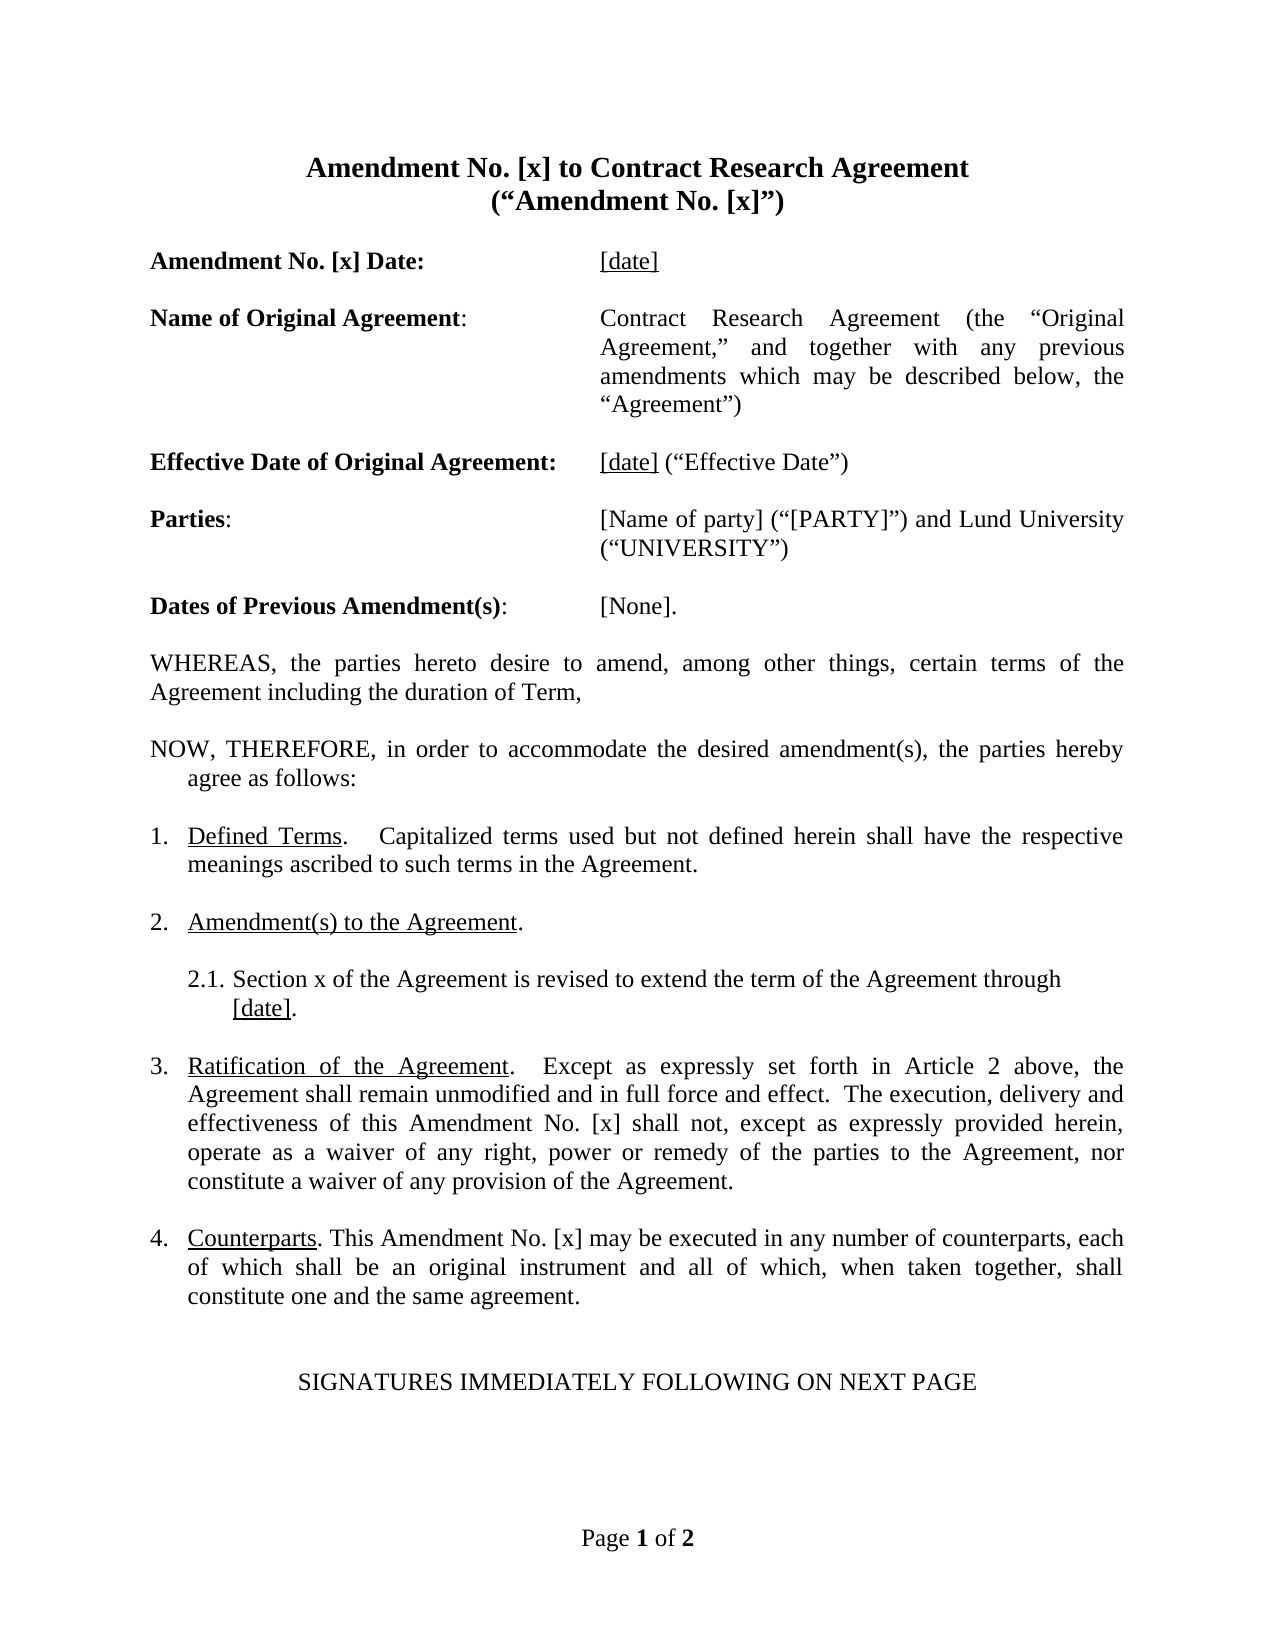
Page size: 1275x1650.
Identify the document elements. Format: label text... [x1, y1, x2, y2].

list Section x of the Agreement is revised to extend the term of the Agreement through [date]. [187, 964, 1125, 1022]
text Amendment No. [x] to Contract Research Agreement [150, 150, 1125, 183]
text Effective Date of Original Agreement: [date] (“Effective Date”) [150, 447, 1125, 476]
list Amendment(s) to the Agreement. [150, 907, 1125, 936]
list Defined Terms. Capitalized terms used but not defined herein shall have the respective meanings ascribed to such terms in the Agreement. [150, 821, 1125, 878]
text (“Amendment No. [x]”) [150, 183, 1125, 217]
text Amendment No. [x] Date: [date] [150, 246, 1125, 274]
text Dates of Previous Amendment(s): [None]. [150, 591, 1125, 619]
list Counterparts. This Amendment No. [x] may be executed in any number of counterparts, each of which shall be an original instrument and all of which, when taken together, shall constitute one and the same agreement. [150, 1223, 1125, 1309]
subtitle Parties: [Name of party] (“[PARTY]”) and Lund University (“UNIVERSITY”) [150, 504, 1125, 562]
list Ratification of the Agreement. Except as expressly set forth in Article 2 above, the Agreement shall remain unmodified and in full force and effect. The execution, delivery and effectiveness of this Amendment No. [x] shall not, except as expressly provided herein, operate as a waiver of any right, power or remedy of the parties to the Agreement, nor constitute a waiver of any provision of the Agreement. [150, 1051, 1125, 1194]
text SIGNATURES IMMEDIATELY FOLLOWING ON NEXT PAGE [150, 1367, 1125, 1396]
text NOW, THEREFORE, in order to accommodate the desired amendment(s), the parties hereby agree as follows: [150, 734, 1125, 792]
text Name of Original Agreement: Contract Research Agreement (the “Original Agreement,” and together with any previous amendments which may be described below, the “Agreement”) [150, 303, 1125, 418]
text WHEREAS, the parties hereto desire to amend, among other things, certain terms of the Agreement including the duration of Term, [150, 648, 1125, 706]
